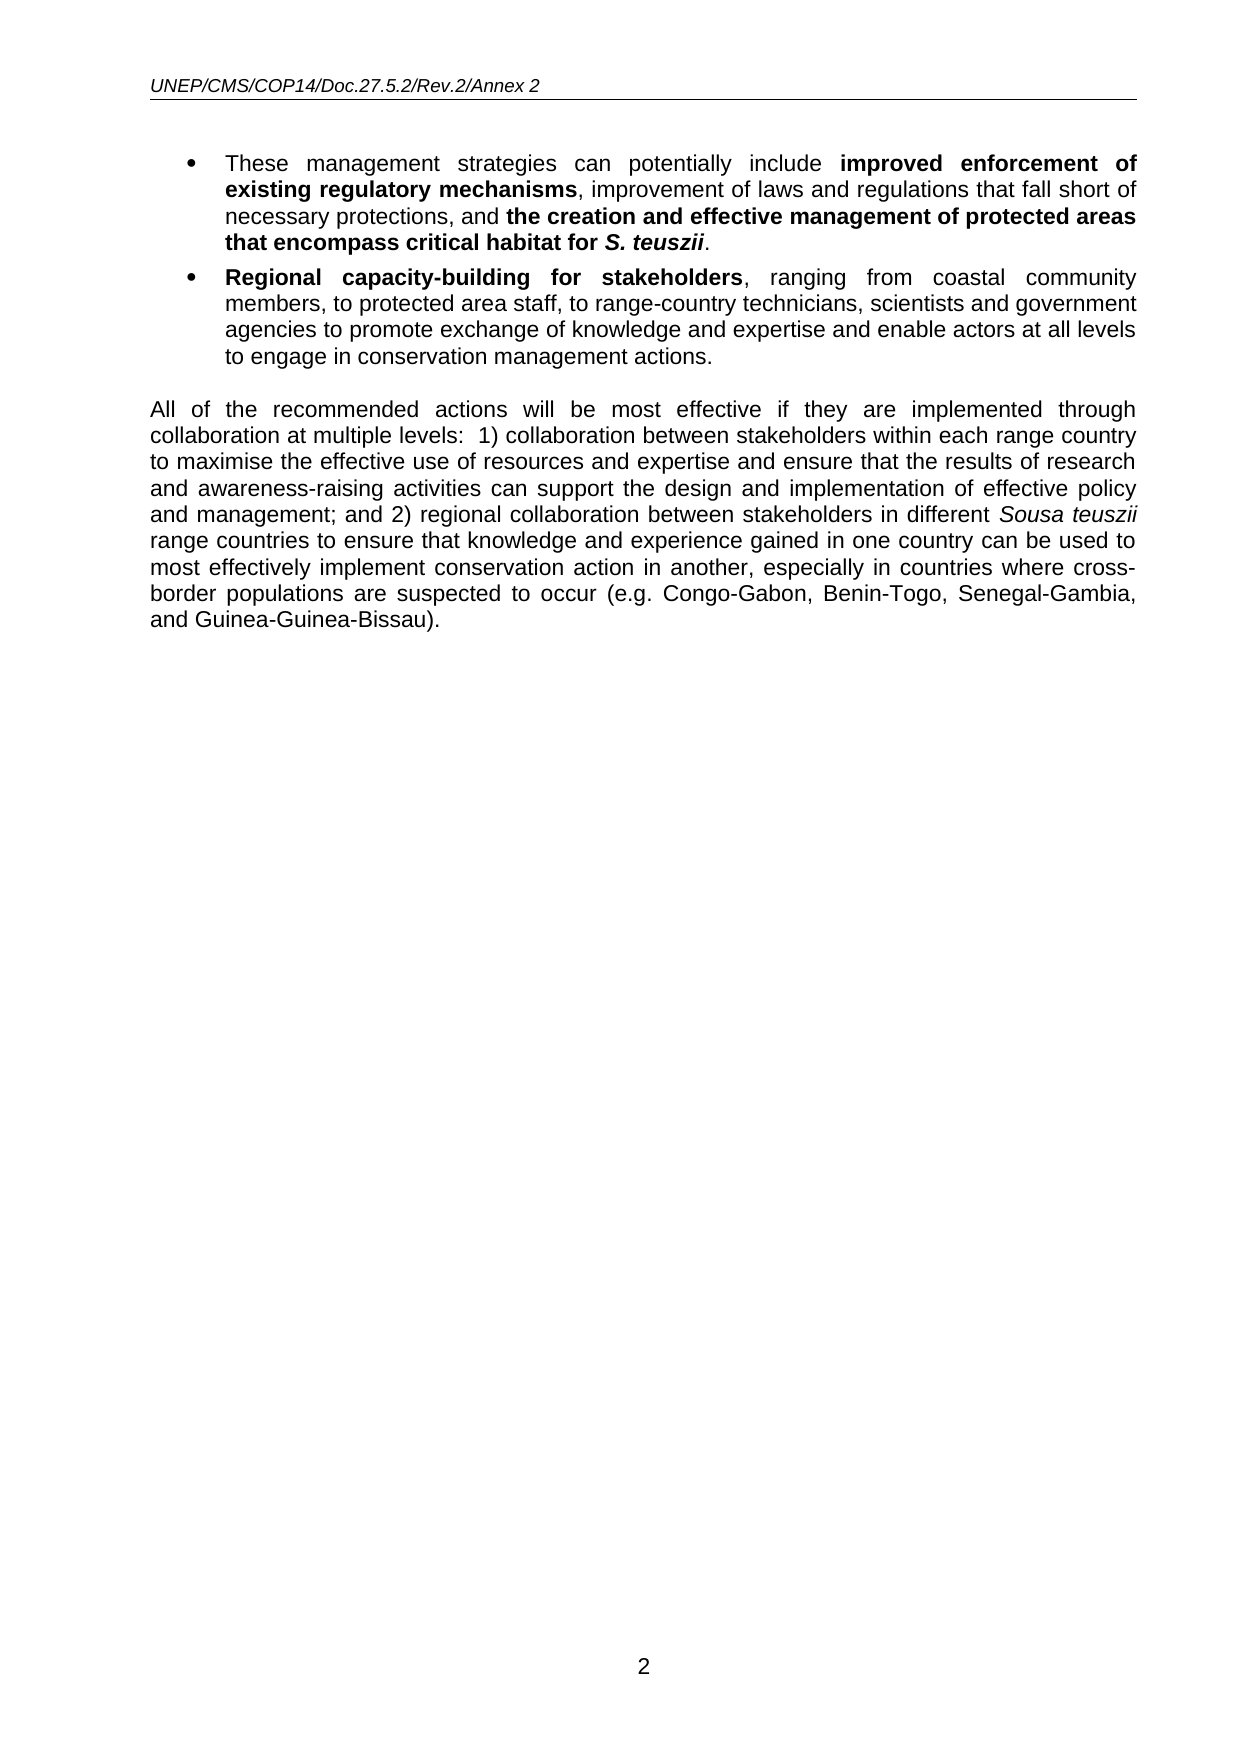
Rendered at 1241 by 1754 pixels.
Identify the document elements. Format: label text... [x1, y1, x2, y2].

text All of the recommended actions will be most effective if they are implemented through collaboration at multiple levels: 1) collaboration between stakeholders within each range country to maximise the effective use of resources and expertise and ensure that the results of research and awareness-raising activities can support the design and implementation of effective policy and management; and 2) regional collaboration between stakeholders in different Sousa teuszii range countries to ensure that knowledge and experience gained in one country can be used to most effectively implement conservation action in another, especially in countries where cross-border populations are suspected to occur (e.g. Congo-Gabon, Benin-Togo, Senegal-Gambia, and Guinea-Guinea-Bissau). [150, 396, 1137, 633]
list Regional capacity-building for stakeholders, ranging from coastal community members, to protected area staff, to range-country technicians, scientists and government agencies to promote exchange of knowledge and expertise and enable actors at all levels to engage in conservation management actions. [187, 264, 1137, 369]
list These management strategies can potentially include improved enforcement of existing regulatory mechanisms, improvement of laws and regulations that fall short of necessary protections, and the creation and effective management of protected areas that encompass critical habitat for S. teuszii. [187, 150, 1137, 255]
